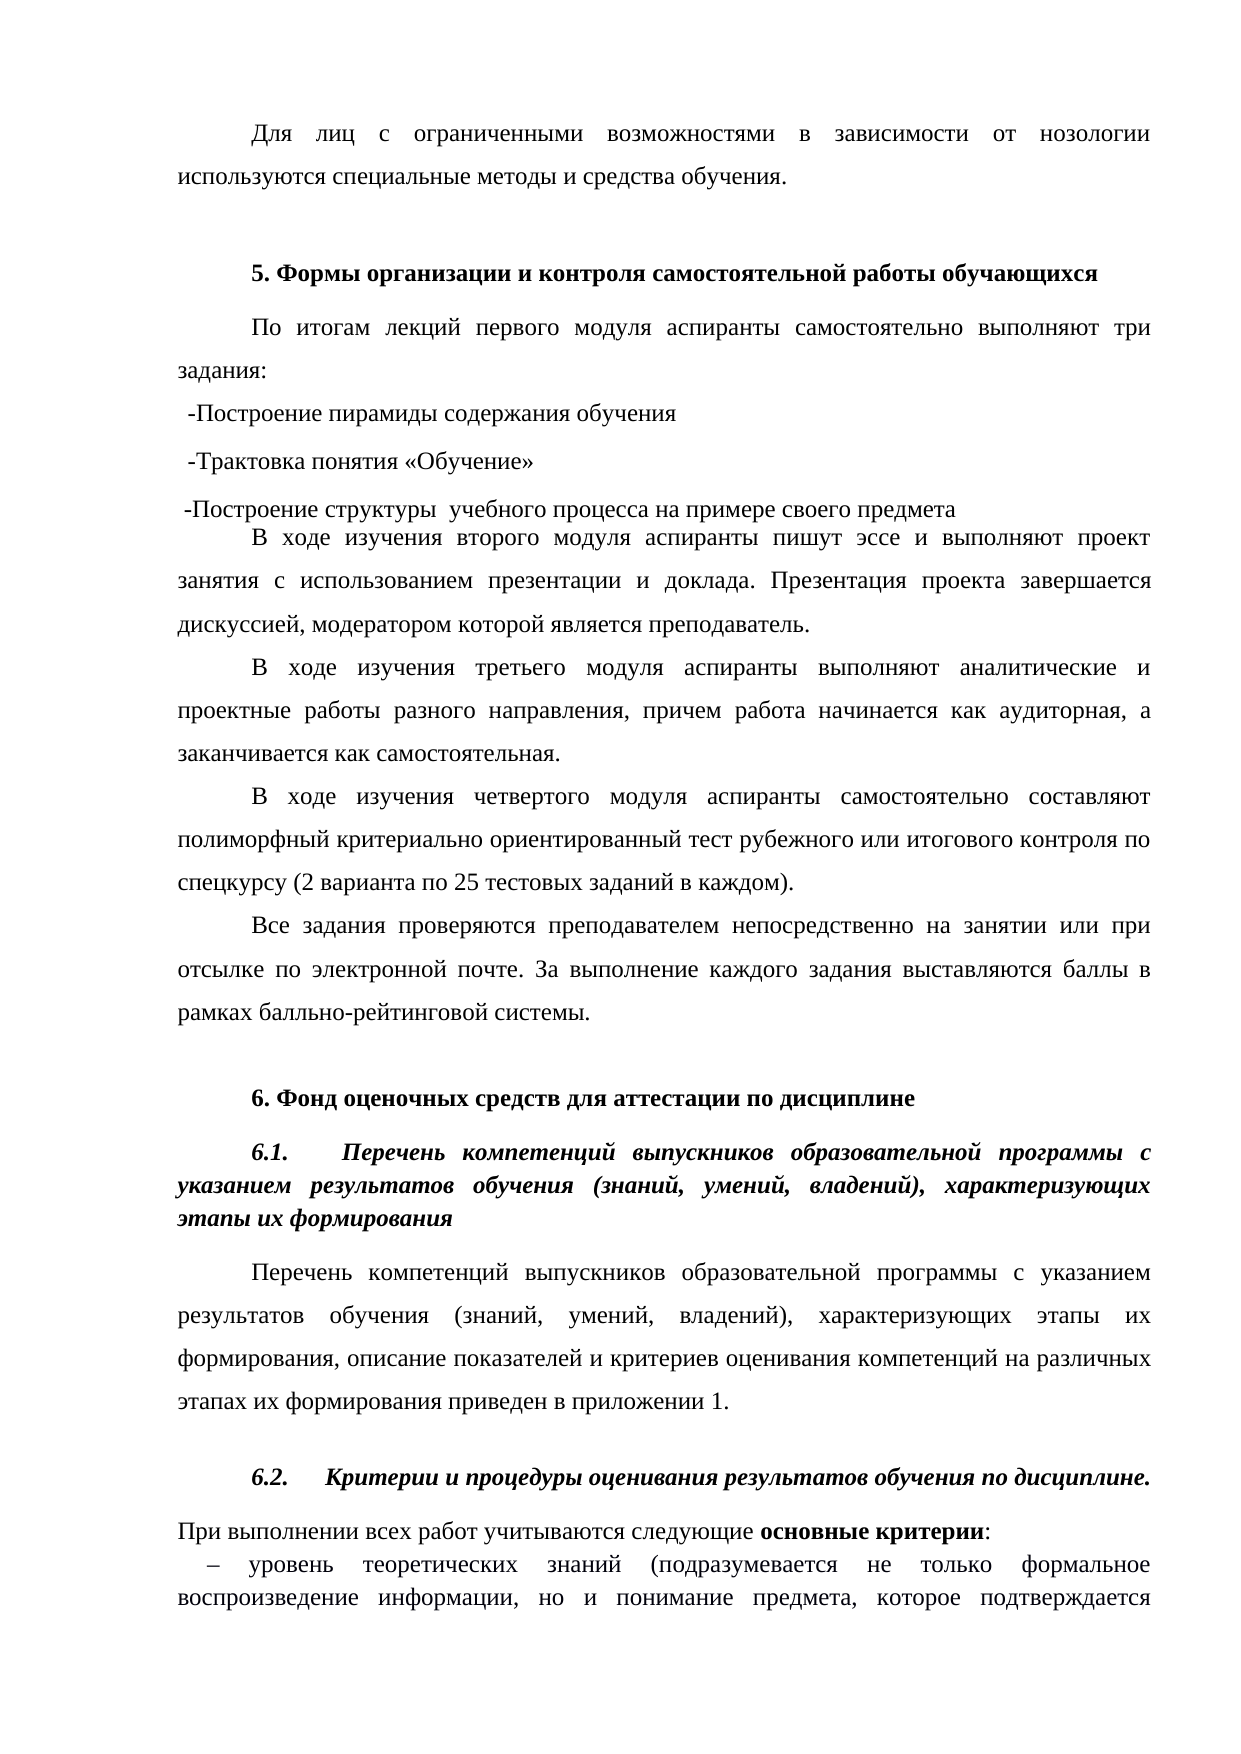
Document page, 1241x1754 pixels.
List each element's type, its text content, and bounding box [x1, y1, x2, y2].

text При выполнении всех работ учитываются следующие основные критерии: [177, 1516, 1152, 1545]
text В ходе изучения второго модуля аспиранты пишут эссе и выполняют проект занятия с использованием презентации и доклада. Презентация проекта завершается дискуссией, модератором которой является преподаватель. [177, 522, 1152, 637]
text 6. Фонд оценочных средств для аттестации по дисциплине [251, 1083, 1152, 1112]
text Перечень компетенций выпускников образовательной программы с указанием результатов обучения (знаний, умений, владений), характеризующих этапы их формирования, описание показателей и критериев оценивания компетенций на различных этапах их формирования приведен в приложении 1. [177, 1257, 1152, 1415]
text Для лиц с ограниченными возможностями в зависимости от нозологии используются специальные методы и средства обучения. [177, 118, 1152, 190]
text 5. Формы организации и контроля самостоятельной работы обучающихся [177, 258, 1152, 287]
text В ходе изучения четвертого модуля аспиранты самостоятельно составляют полиморфный критериально ориентированный тест рубежного или итогового контроля по спецкурсу (2 варианта по 25 тестовых заданий в каждом). [177, 781, 1152, 896]
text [177, 1549, 1152, 1611]
list Перечень компетенций выпускников образовательной программы с указанием результатов обучения (знаний, умений, владений), характеризующих этапы их формирования [177, 1137, 1152, 1232]
text По итогам лекций первого модуля аспиранты самостоятельно выполняют три задания: [177, 312, 1152, 384]
list Критерии и процедуры оценивания результатов обучения по дисциплине. [177, 1462, 1152, 1491]
text -Трактовка понятия «Обучение» [187, 446, 1152, 475]
text -Построение пирамиды содержания обучения [187, 398, 1152, 427]
text В ходе изучения третьего модуля аспиранты выполняют аналитические и проектные работы разного направления, причем работа начинается как аудиторная, а заканчивается как самостоятельная. [177, 652, 1152, 767]
text Все задания проверяются преподавателем непосредственно на занятии или при отсылке по электронной почте. За выполнение каждого задания выставляются баллы в рамках балльно-рейтинговой системы. [177, 911, 1152, 1026]
text -Построение структуры учебного процесса на примере своего предмета [177, 494, 1152, 522]
